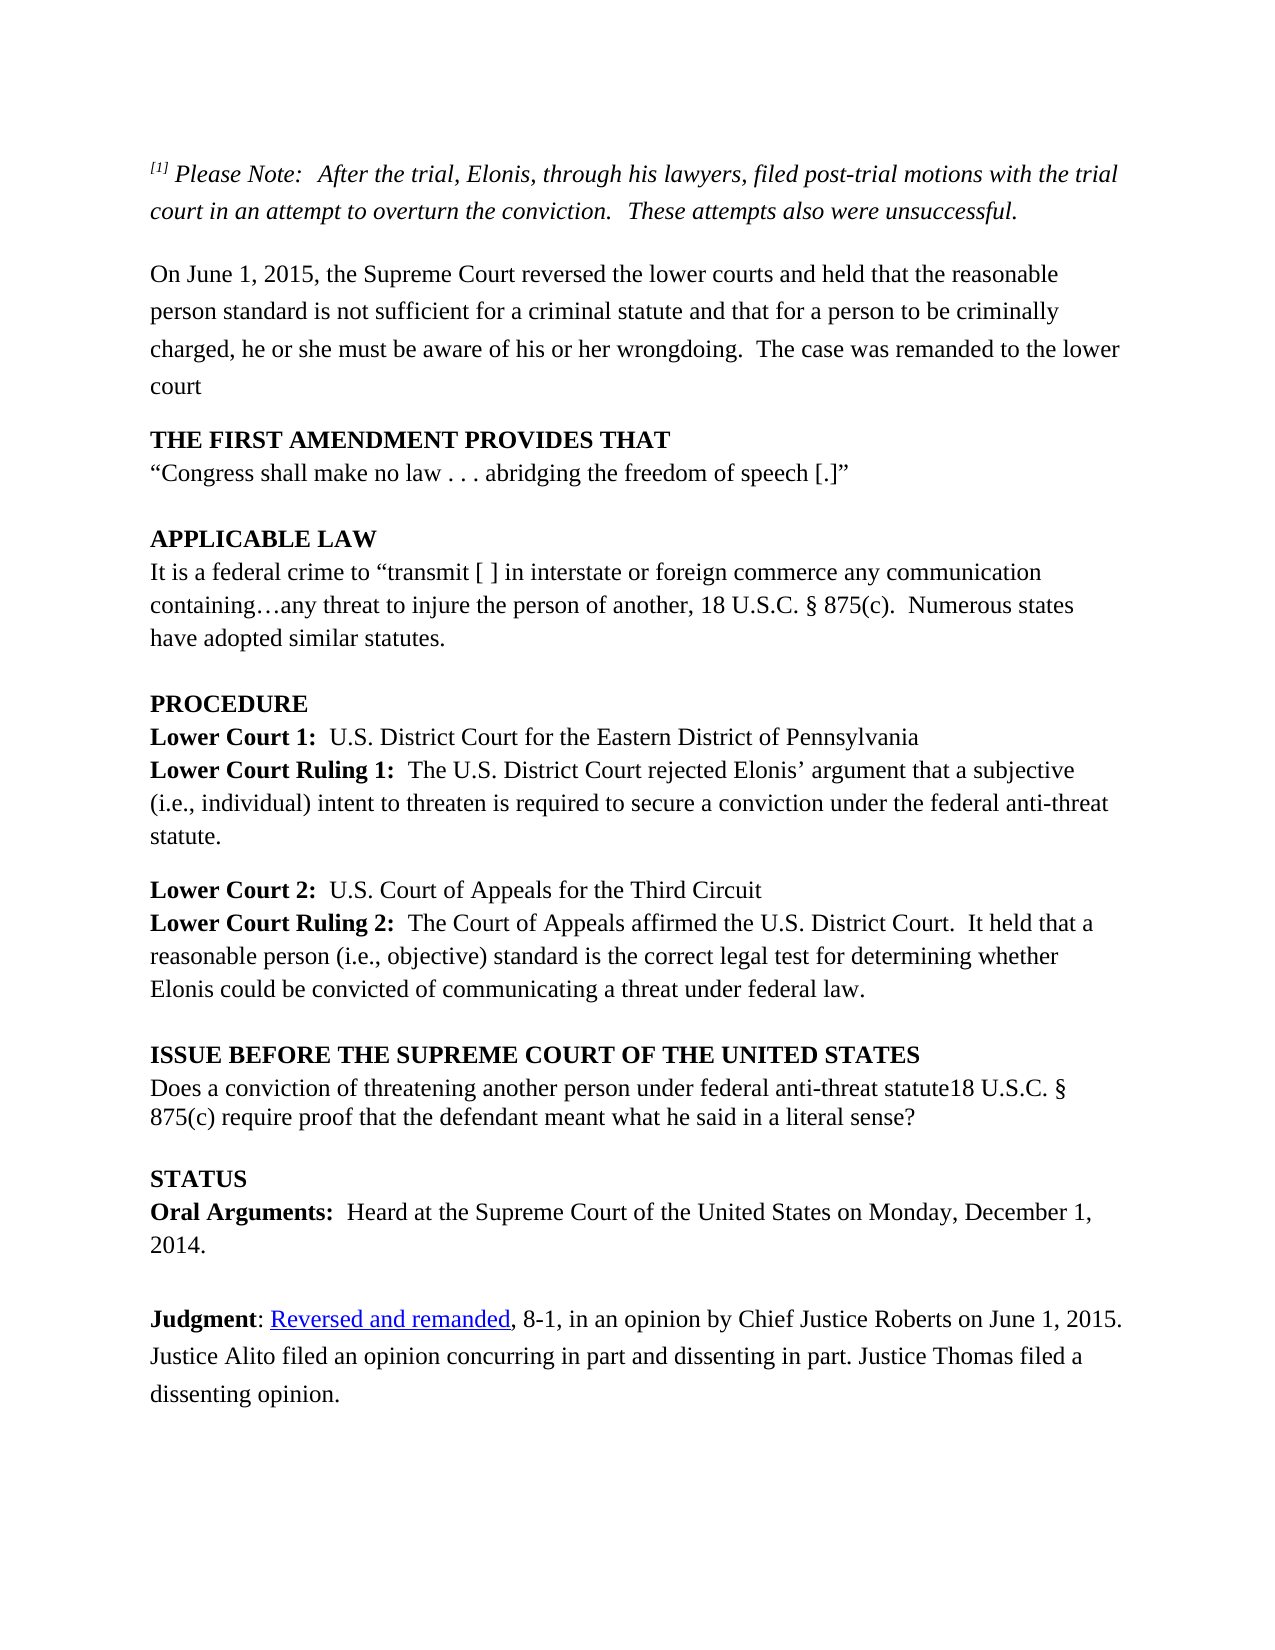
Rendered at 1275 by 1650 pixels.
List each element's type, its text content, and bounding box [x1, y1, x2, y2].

text Lower Court 1: U.S. District Court for the Eastern District of Pennsylvania [150, 722, 1125, 751]
text Lower Court Ruling 2: The Court of Appeals affirmed the U.S. District Court. It held that a reasonable person (i.e., objective) standard is the correct legal test for determining whether Elonis could be convicted of communicating a threat under federal law. [150, 908, 1125, 1003]
text It is a federal crime to “transmit [ ] in interstate or foreign commerce any communication containing…any threat to injure the person of another, 18 U.S.C. § 875(c). Numerous states have adopted similar statutes. [150, 557, 1125, 652]
text THE FIRST AMENDMENT PROVIDES THAT [150, 425, 1125, 454]
text Judgment: Reversed and remanded, 8-1, in an opinion by Chief Justice Roberts on June 1, 2015. Justice Alito filed an opinion concurring in part and dissenting in part. Justice Thomas filed a dissenting opinion. [150, 1295, 1125, 1407]
text Oral Arguments: Heard at the Supreme Court of the United States on Monday, December 1, 2014. [150, 1197, 1125, 1258]
text [1] Please Note: After the trial, Elonis, through his lawyers, filed post-trial motions with the trial court in an attempt to overturn the conviction. These attempts also were unsuccessful. [150, 150, 1125, 225]
text APPLICABLE LAW [150, 524, 1125, 553]
text “Congress shall make no law . . . abridging the freedom of speech [.]” [150, 458, 1125, 487]
text PROCEDURE [150, 689, 1125, 718]
text Lower Court 2: U.S. Court of Appeals for the Third Circuit [150, 875, 1125, 904]
text On June 1, 2015, the Supreme Court reversed the lower courts and held that the reasonable person standard is not sufficient for a criminal statute and that for a person to be criminally charged, he or she must be aware of his or her wrongdoing. The case was remanded to the lower court [150, 250, 1125, 400]
text Lower Court Ruling 1: The U.S. District Court rejected Elonis’ argument that a subjective (i.e., individual) intent to threaten is required to secure a conviction under the federal anti-threat statute. [150, 755, 1125, 850]
text Does a conviction of threatening another person under federal anti-threat statute18 U.S.C. § 875(c) require proof that the defendant meant what he said in a literal sense? [150, 1073, 1125, 1131]
text ISSUE BEFORE THE SUPREME COURT OF THE UNITED STATES [150, 1040, 1125, 1069]
text STATUS [150, 1164, 1125, 1192]
